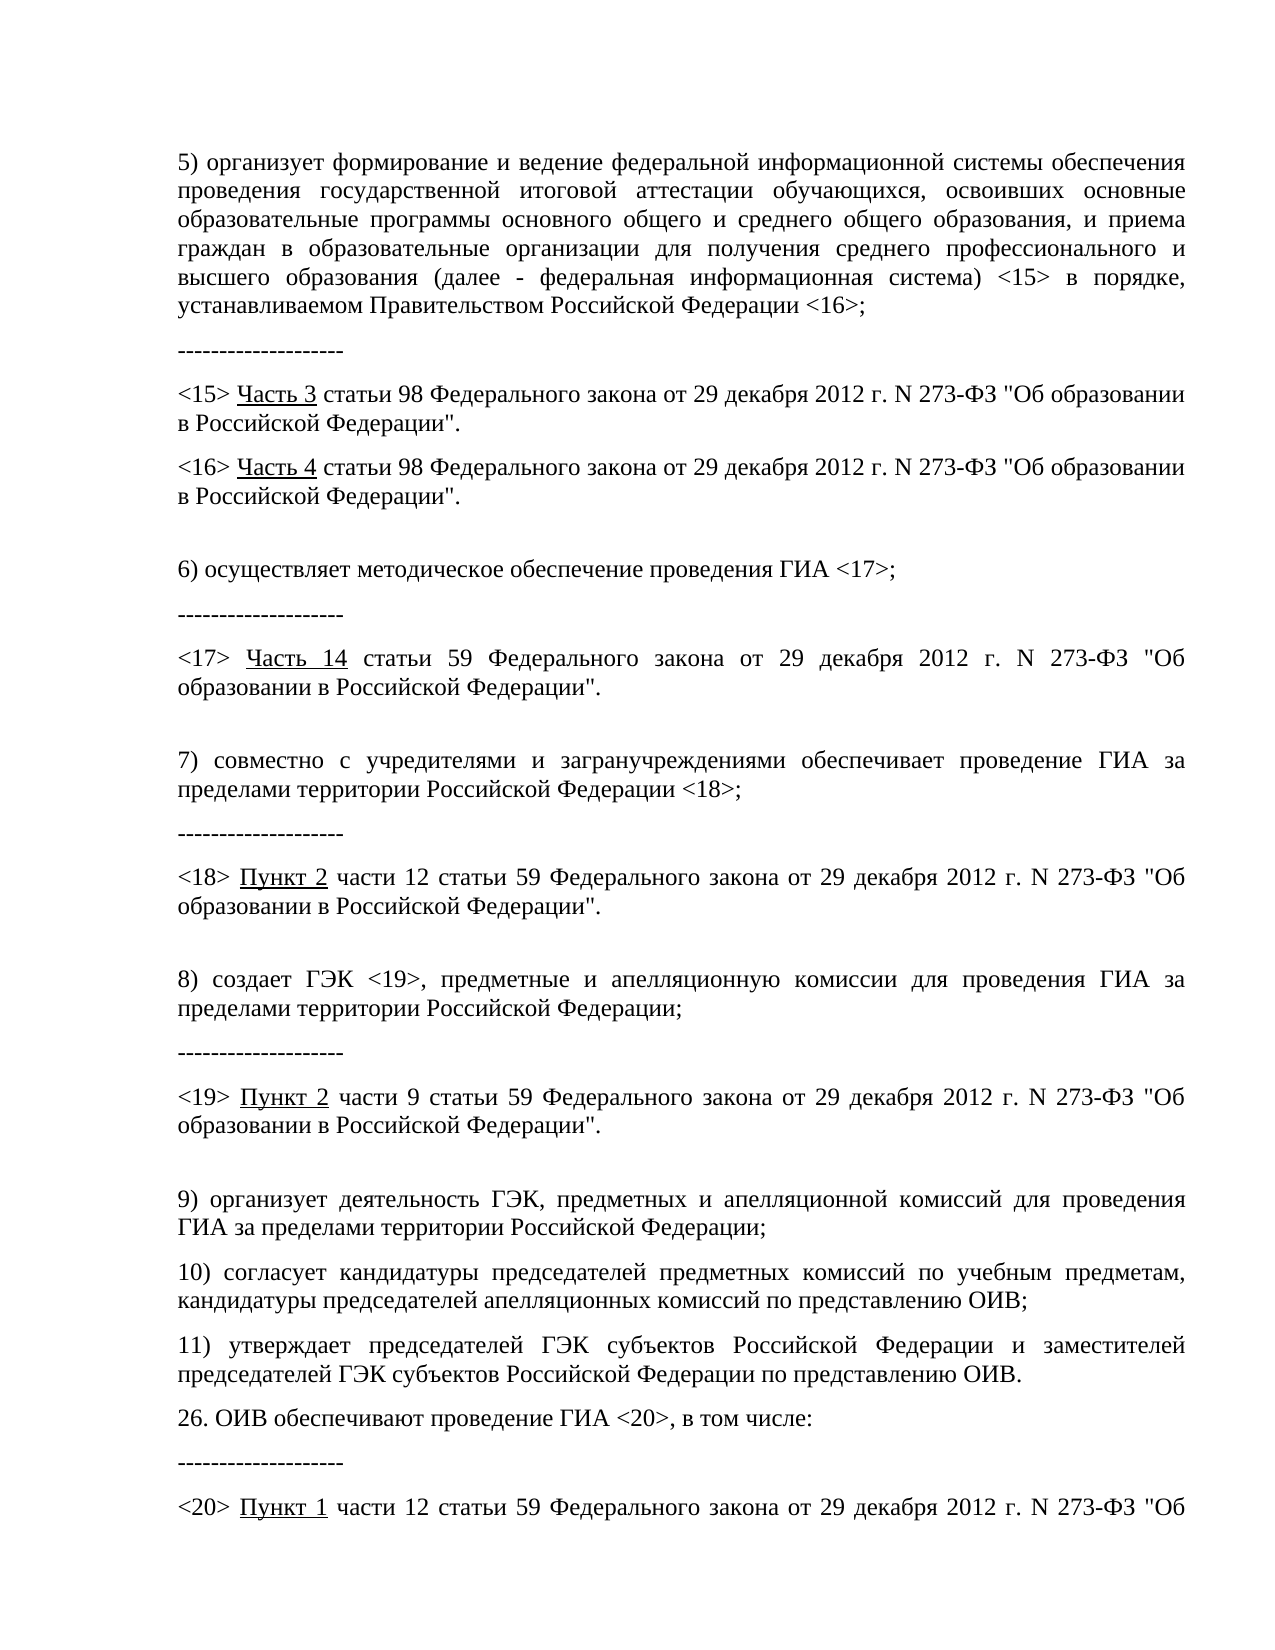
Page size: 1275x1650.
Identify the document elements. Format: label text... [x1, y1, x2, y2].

text 9) организует деятельность ГЭК, предметных и апелляционной комиссий для проведения ГИА за пределами территории Российской Федерации; [177, 1184, 1186, 1241]
text 11) утверждает председателей ГЭК субъектов Российской Федерации и заместителей председателей ГЭК субъектов Российской Федерации по представлению ОИВ. [177, 1330, 1186, 1387]
text 8) создает ГЭК <19>, предметные и апелляционную комиссии для проведения ГИА за пределами территории Российской Федерации; [177, 964, 1186, 1022]
text <16> Часть 4 статьи 98 Федерального закона от 29 декабря 2012 г. N 273-ФЗ "Об образовании в Российской Федерации". [177, 452, 1186, 510]
text 7) совместно с учредителями и загранучреждениями обеспечивает проведение ГИА за пределами территории Российской Федерации <18>; [177, 745, 1186, 802]
text -------------------- [177, 1447, 1186, 1476]
text 10) согласует кандидатуры председателей предметных комиссий по учебным предметам, кандидатуры председателей апелляционных комиссий по представлению ОИВ; [177, 1257, 1186, 1314]
text <17> Часть 14 статьи 59 Федерального закона от 29 декабря 2012 г. N 273-ФЗ "Об образовании в Российской Федерации". [177, 643, 1186, 701]
text 5) организует формирование и ведение федеральной информационной системы обеспечения проведения государственной итоговой аттестации обучающихся, освоивших основные образовательные программы основного общего и среднего общего образования, и приема граждан в образовательные организации для получения среднего профессионального и высшего образования (далее - федеральная информационная система) <15> в порядке, устанавливаемом Правительством Российской Федерации <16>; [177, 147, 1186, 319]
text -------------------- [177, 335, 1186, 364]
text 26. ОИВ обеспечивают проведение ГИА <20>, в том числе: [177, 1403, 1186, 1432]
text <18> Пункт 2 части 12 статьи 59 Федерального закона от 29 декабря 2012 г. N 273-ФЗ "Об образовании в Российской Федерации". [177, 862, 1186, 920]
text 6) осуществляет методическое обеспечение проведения ГИА <17>; [177, 554, 1186, 583]
text <19> Пункт 2 части 9 статьи 59 Федерального закона от 29 декабря 2012 г. N 273-ФЗ "Об образовании в Российской Федерации". [177, 1082, 1186, 1139]
text <15> Часть 3 статьи 98 Федерального закона от 29 декабря 2012 г. N 273-ФЗ "Об образовании в Российской Федерации". [177, 379, 1186, 437]
text -------------------- [177, 599, 1186, 627]
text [177, 1492, 1186, 1521]
text -------------------- [177, 1037, 1186, 1066]
text -------------------- [177, 818, 1186, 847]
